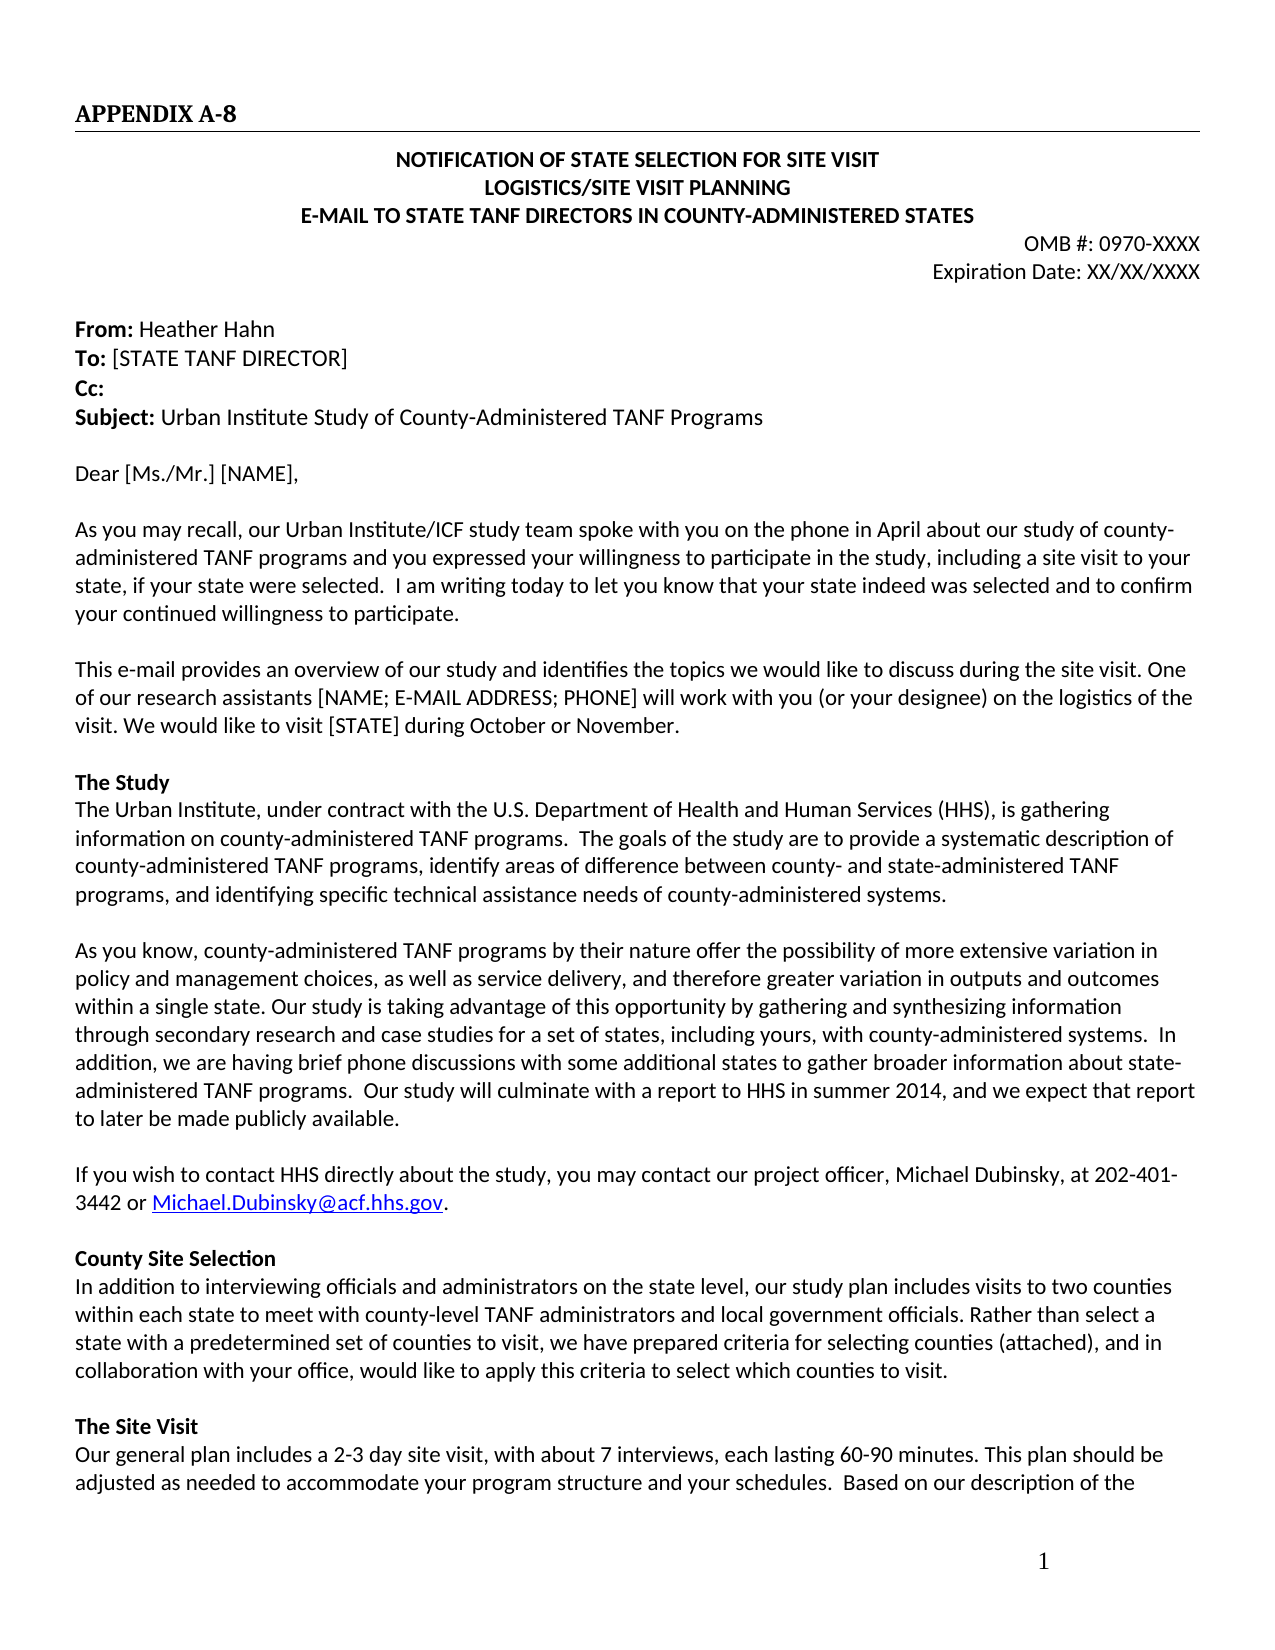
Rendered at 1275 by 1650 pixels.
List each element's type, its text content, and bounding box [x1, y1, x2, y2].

text As you may recall, our Urban Institute/ICF study team spoke with you on the phone in April about our study of county-administered TANF programs and you expressed your willingness to participate in the study, including a site visit to your state, if your state were selected. I am writing today to let you know that your state indeed was selected and to confirm your continued willingness to participate. [75, 515, 1200, 627]
text This e-mail provides an overview of our study and identifies the topics we would like to discuss during the site visit. One of our research assistants [NAME; E-MAIL ADDRESS; PHONE] will work with you (or your designee) on the logistics of the visit. We would like to visit [STATE] during October or November. [75, 656, 1200, 739]
text From: Heather Hahn [75, 314, 1200, 343]
text Dear [Ms./Mr.] [NAME], [75, 459, 1200, 487]
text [75, 1440, 1200, 1496]
text The Study [75, 768, 1200, 796]
text Cc: [75, 373, 1200, 402]
text Subject: Urban Institute Study of County-Administered TANF Programs [75, 402, 1200, 431]
text To: [STATE TANF DIRECTOR] [75, 343, 1200, 373]
text Expiration Date: XX/XX/XXXX [75, 257, 1200, 285]
text NOTIFICATION OF STATE SELECTION FOR SITE VISIT [75, 145, 1200, 173]
text The Urban Institute, under contract with the U.S. Department of Health and Human Services (HHS), is gathering information on county-administered TANF programs. The goals of the study are to provide a systematic description of county-administered TANF programs, identify areas of difference between county- and state-administered TANF programs, and identifying specific technical assistance needs of county-administered systems. [75, 796, 1200, 908]
text In addition to interviewing officials and administrators on the state level, our study plan includes visits to two counties within each state to meet with county-level TANF administrators and local government officials. Rather than select a state with a predetermined set of counties to visit, we have prepared criteria for selecting counties (attached), and in collaboration with your office, would like to apply this criteria to select which counties to visit. [75, 1272, 1200, 1384]
text OMB #: 0970-XXXX [75, 229, 1200, 257]
text LOGISTICS/SITE VISIT PLANNING [75, 173, 1200, 201]
text The Site Visit [75, 1412, 1200, 1440]
text E-MAIL TO STATE TANF DIRECTORS IN COUNTY-ADMINISTERED STATES [75, 201, 1200, 229]
text County Site Selection [75, 1244, 1200, 1272]
text If you wish to contact HHS directly about the study, you may contact our project officer, Michael Dubinsky, at 202-401-3442 or Michael.Dubinsky@acf.hhs.gov. [75, 1160, 1200, 1216]
text As you know, county-administered TANF programs by their nature offer the possibility of more extensive variation in policy and management choices, as well as service delivery, and therefore greater variation in outputs and outcomes within a single state. Our study is taking advantage of this opportunity by gathering and synthesizing information through secondary research and case studies for a set of states, including yours, with county-administered systems. In addition, we are having brief phone discussions with some additional states to gather broader information about state-administered TANF programs. Our study will culminate with a report to HHS in summer 2014, and we expect that report to later be made publicly available. [75, 936, 1200, 1132]
